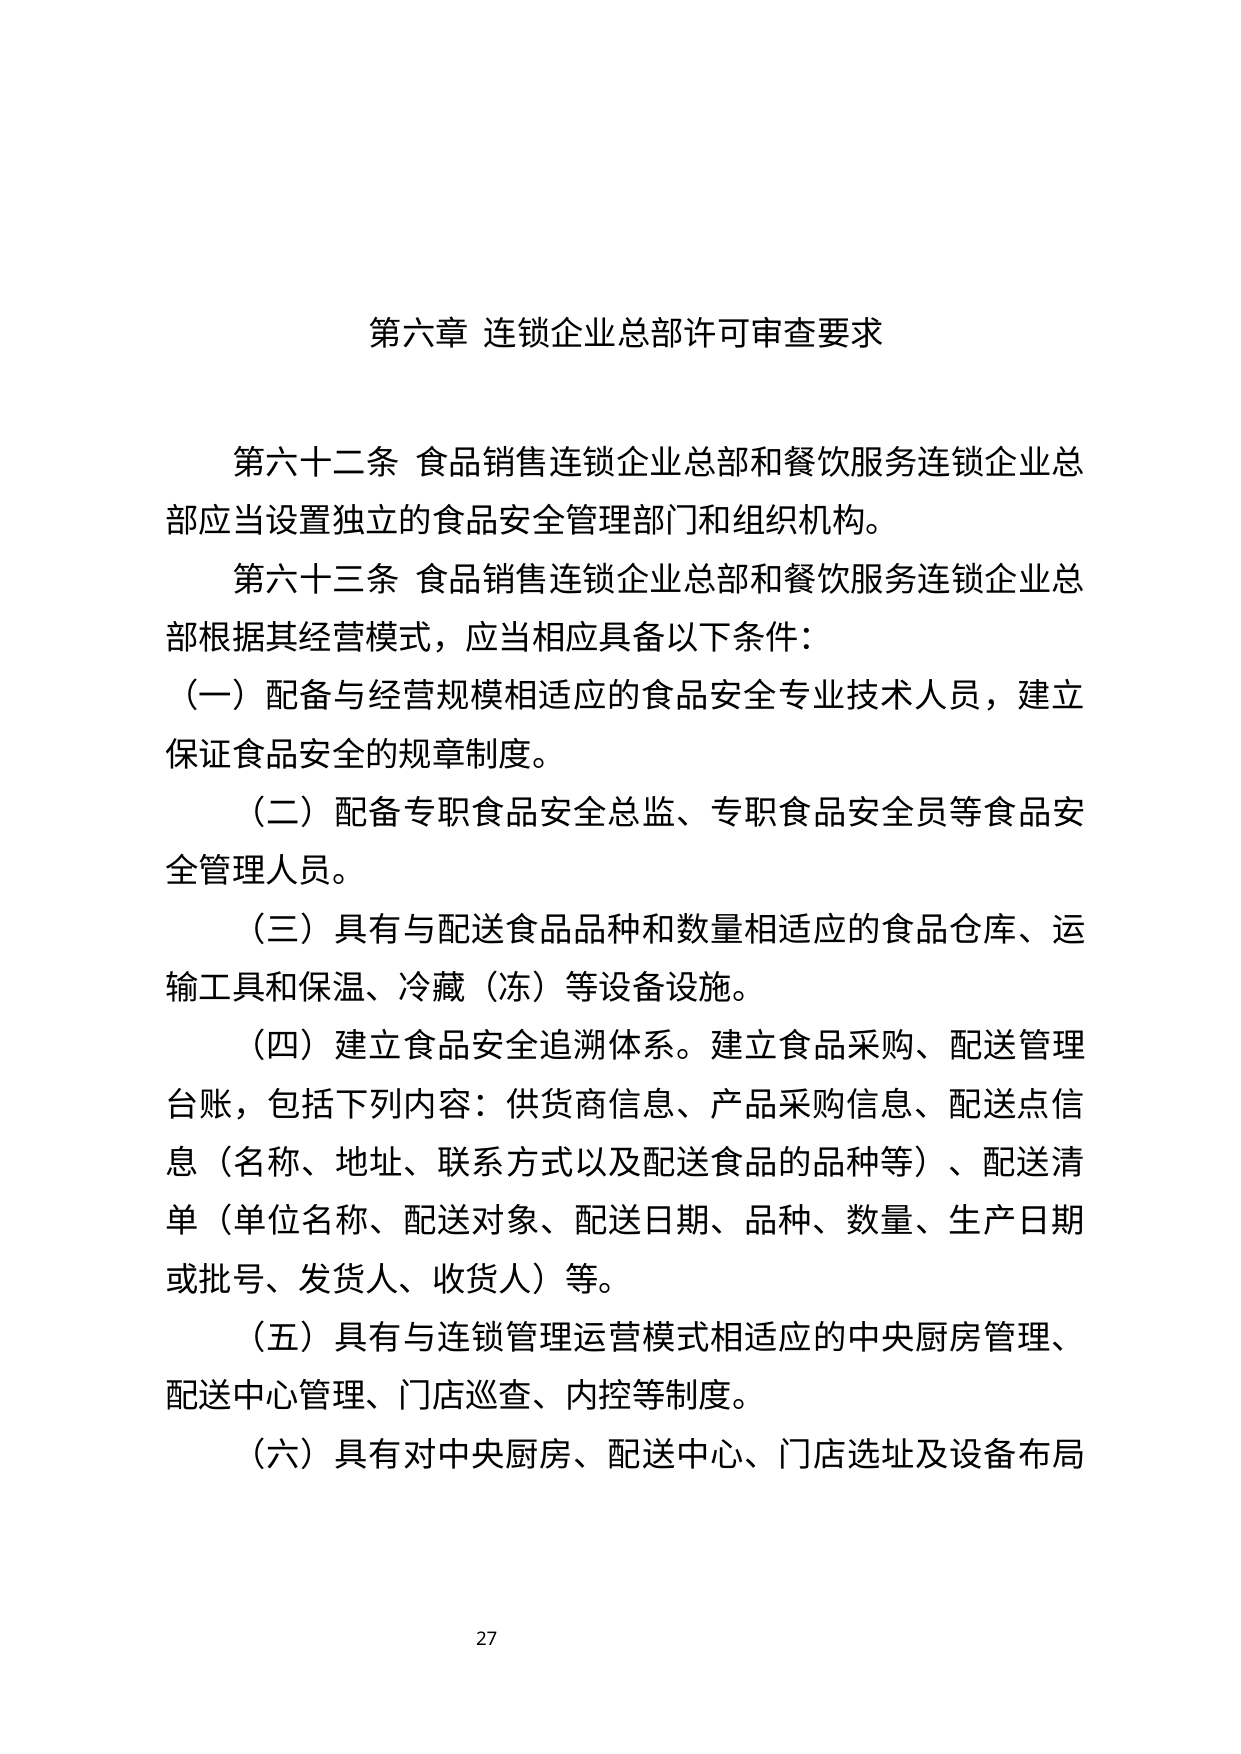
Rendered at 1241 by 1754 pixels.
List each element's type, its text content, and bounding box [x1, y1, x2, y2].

list （四）建立食品安全追溯体系。建立食品采购、配送管理台账，包括下列内容：供货商信息、产品采购信息、配送点信息（名称、地址、联系方式以及配送食品的品种等）、配送清单（单位名称、配送对象、配送日期、品种、数量、生产日期或批号、发货人、收货人）等。 [165, 1011, 1087, 1303]
list （二）配备专职食品安全总监、专职食品安全员等食品安全管理人员。 [165, 778, 1087, 894]
list （五）具有与连锁管理运营模式相适应的中央厨房管理、配送中心管理、门店巡查、内控等制度。 [165, 1303, 1087, 1419]
list 配备与经营规模相适应的食品安全专业技术人员，建立保证食品安全的规章制度。 [165, 661, 1087, 778]
text 第六十三条 食品销售连锁企业总部和餐饮服务连锁企业总部根据其经营模式，应当相应具备以下条件： [165, 544, 1087, 661]
text （三）具有与配送食品品种和数量相适应的食品仓库、运输工具和保温、冷藏（冻）等设备设施。 [165, 894, 1087, 1011]
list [165, 1419, 1087, 1478]
text 第六十二条 食品销售连锁企业总部和餐饮服务连锁企业总部应当设置独立的食品安全管理部门和组织机构。 [165, 428, 1087, 544]
text 第六章 连锁企业总部许可审查要求 [165, 298, 1087, 363]
